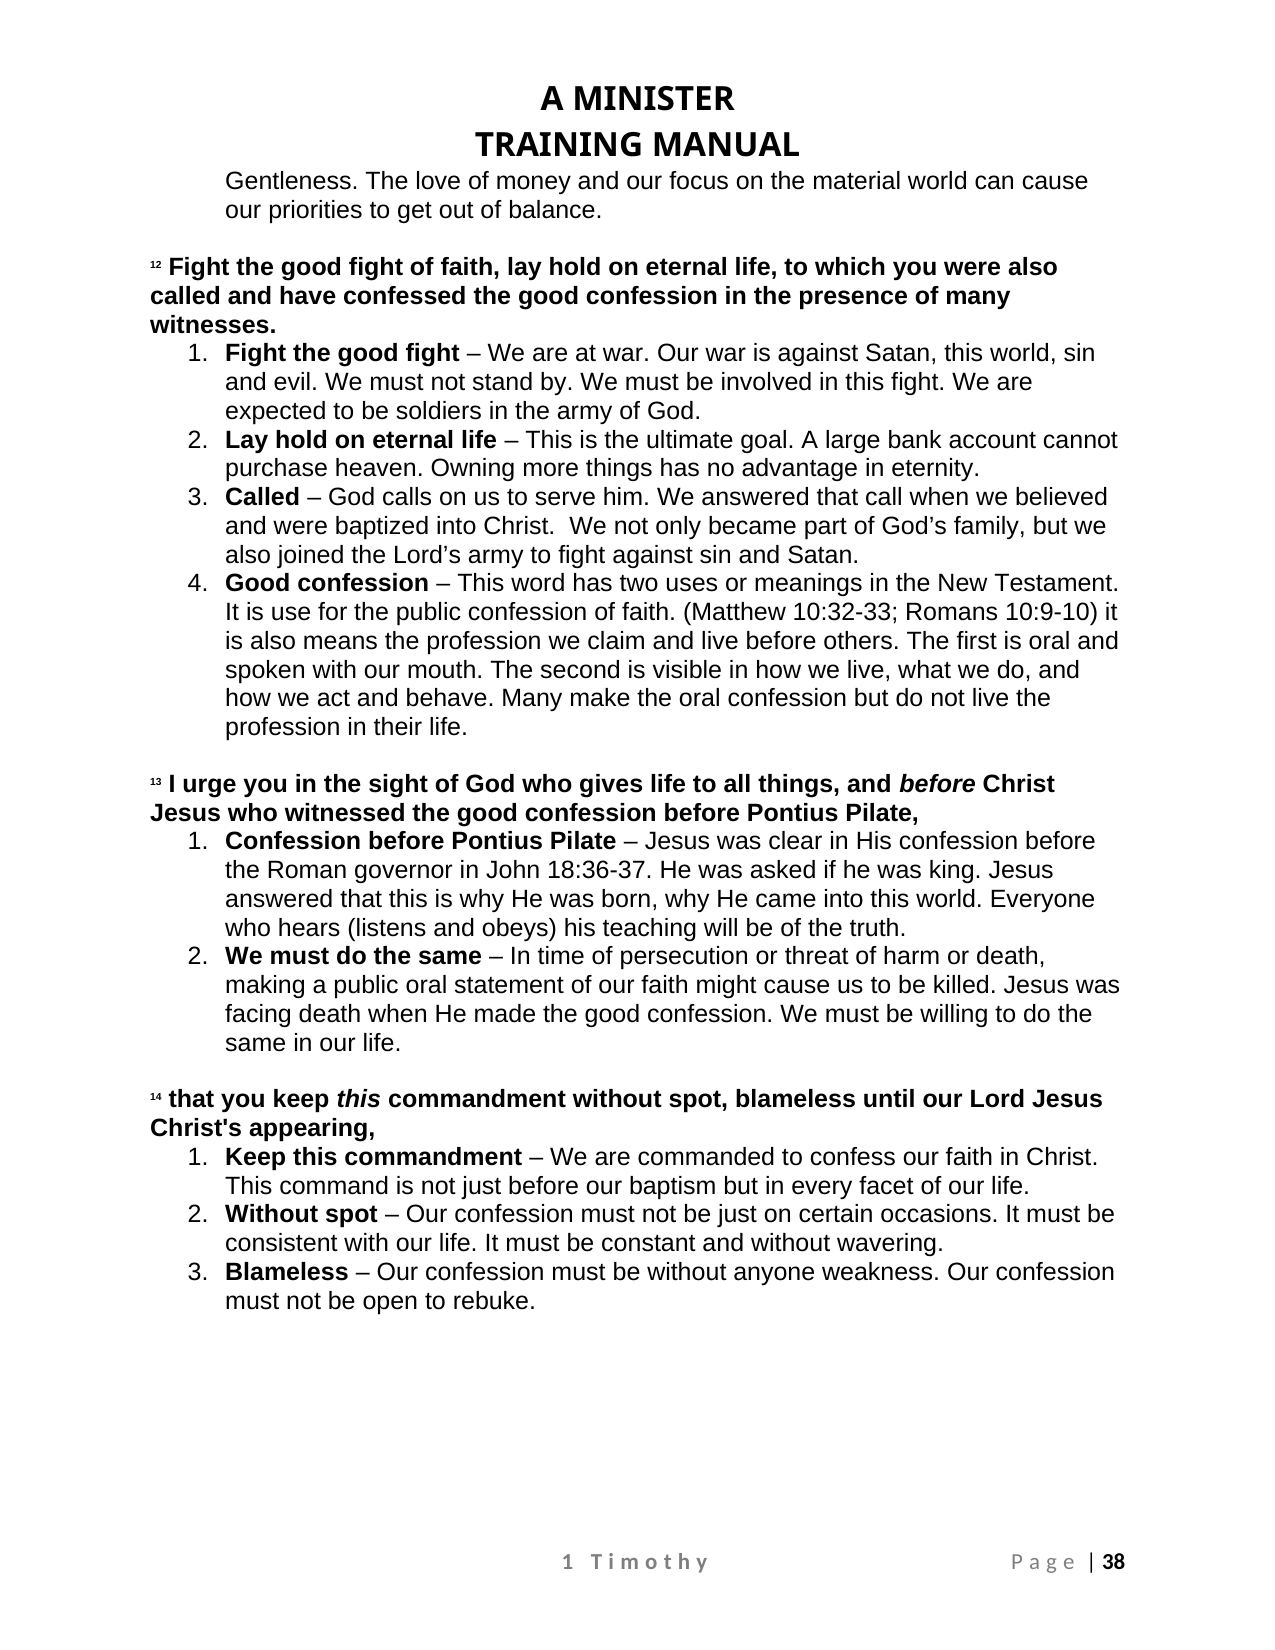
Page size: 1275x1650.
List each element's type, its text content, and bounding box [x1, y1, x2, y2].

text 14 that you keep this commandment without spot, blameless until our Lord Jesus Christ's appearing, [150, 1084, 1125, 1142]
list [187, 166, 1125, 223]
list Good confession – This word has two uses or meanings in the New Testament. It is use for the public confession of faith. (Matthew 10:32-33; Romans 10:9-10) it is also means the profession we claim and live before others. The first is oral and spoken with our mouth. The second is visible in how we live, what we do, and how we act and behave. Many make the oral confession but do not live the profession in their life. [187, 568, 1125, 769]
list Fight the good fight – We are at war. Our war is against Satan, this world, sin and evil. We must not stand by. We must be involved in this fight. We are expected to be soldiers in the army of God. [187, 338, 1125, 424]
list Without spot – Our confession must not be just on certain occasions. It must be consistent with our life. It must be constant and without wavering. [187, 1199, 1125, 1257]
list We must do the same – In time of persecution or threat of harm or death, making a public oral statement of our faith might cause us to be killed. Jesus was facing death when He made the good confession. We must be willing to do the same in our life. [187, 941, 1125, 1084]
list Confession before Pontius Pilate – Jesus was clear in His confession before the Roman governor in John 18:36-37. He was asked if he was king. Jesus answered that this is why He was born, why He came into this world. Everyone who hears (listens and obeys) his teaching will be of the truth. [187, 826, 1125, 941]
list Blameless – Our confession must be without anyone weakness. Our confession must not be open to rebuke. [187, 1257, 1125, 1342]
text 13 I urge you in the sight of God who gives life to all things, and before Christ Jesus who witnessed the good confession before Pontius Pilate, [150, 769, 1125, 826]
text 12 Fight the good fight of faith, lay hold on eternal life, to which you were also called and have confessed the good confession in the presence of many witnesses. [150, 252, 1125, 338]
list Called – God calls on us to serve him. We answered that call when we believed and were baptized into Christ. We not only became part of God’s family, but we also joined the Lord’s army to fight against sin and Satan. [187, 482, 1125, 568]
list Keep this commandment – We are commanded to confess our faith in Christ. This command is not just before our baptism but in every facet of our life. [187, 1142, 1125, 1199]
list Lay hold on eternal life – This is the ultimate goal. A large bank account cannot purchase heaven. Owning more things has no advantage in eternity. [187, 424, 1125, 482]
